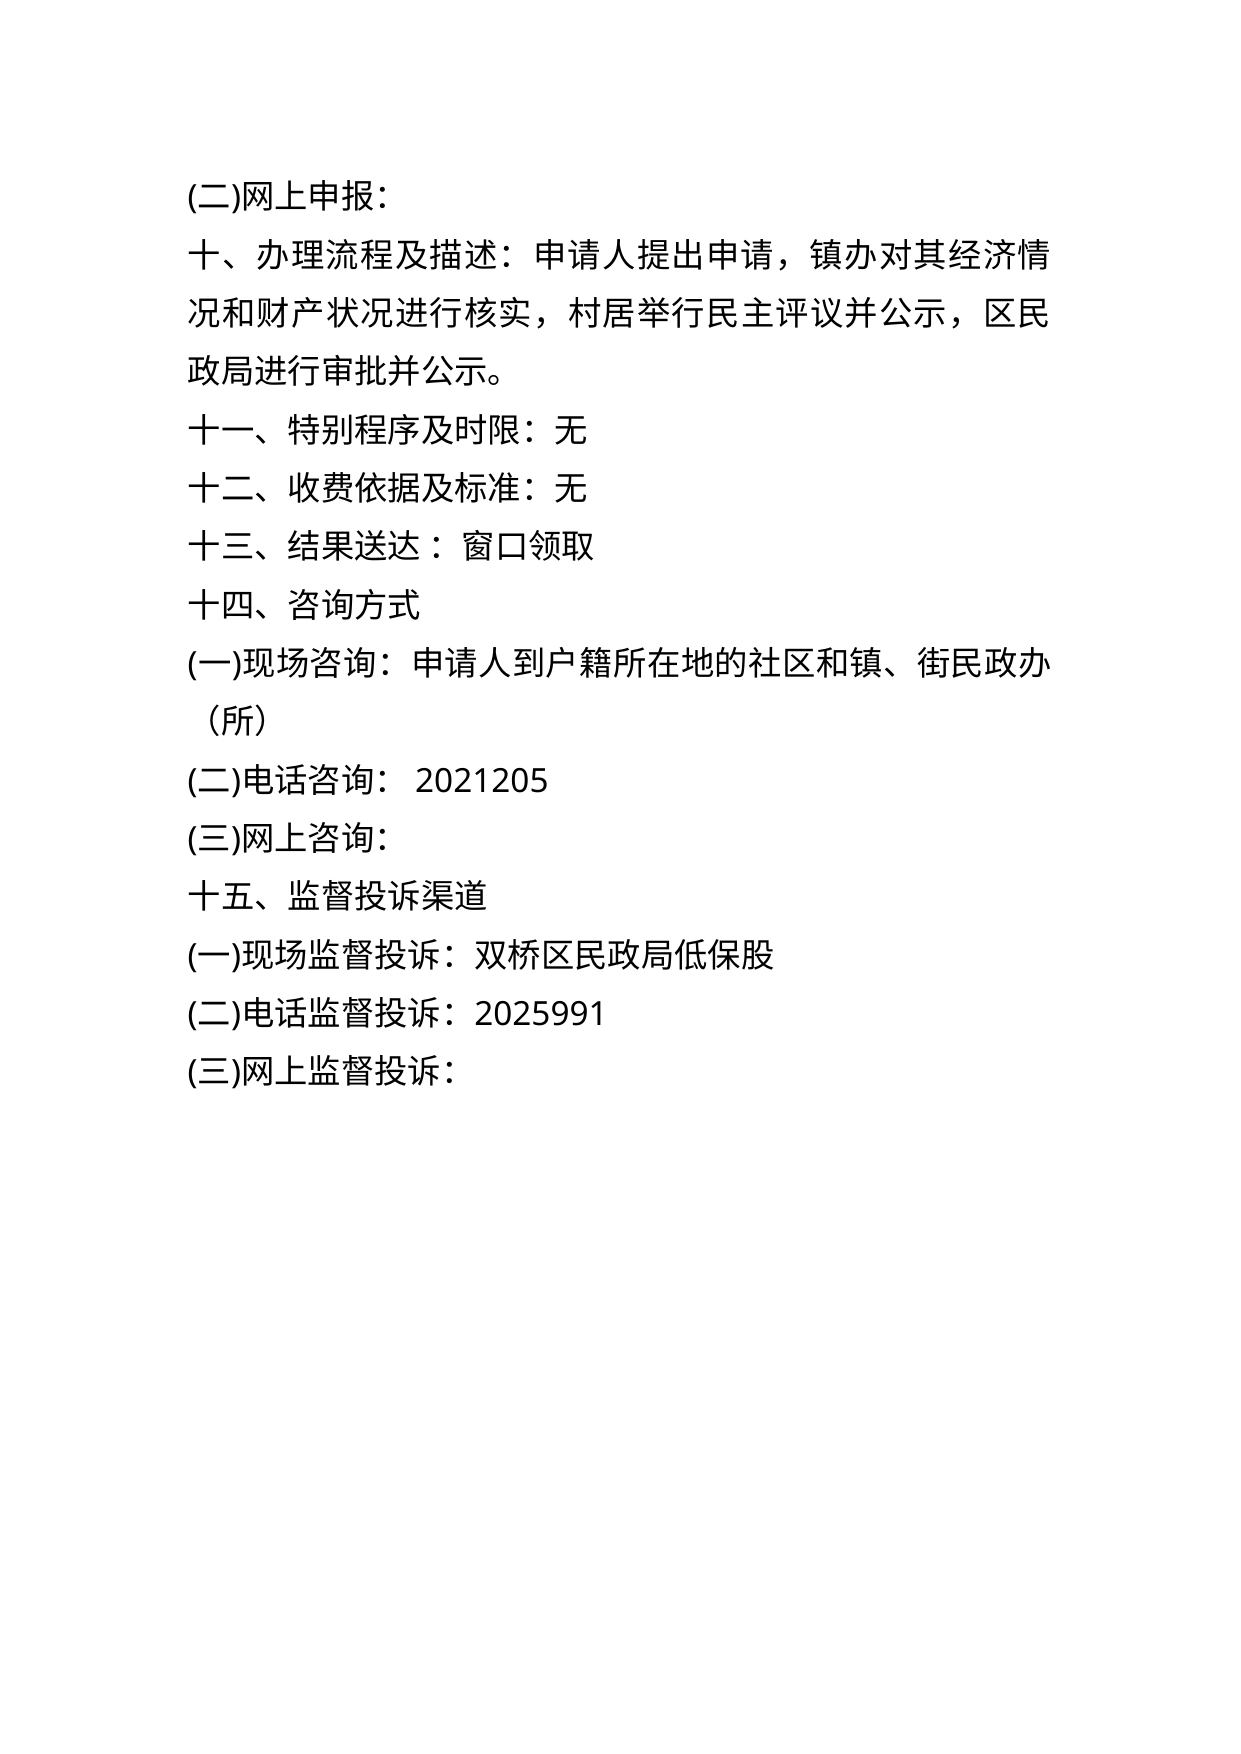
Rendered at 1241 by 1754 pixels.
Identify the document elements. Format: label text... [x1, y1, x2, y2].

text 十三、结果送达 ：窗口领取 [187, 512, 1053, 570]
text (一)现场监督投诉：双桥区民政局低保股 [187, 920, 1053, 979]
text 十、办理流程及描述：申请人提出申请，镇办对其经济情况和财产状况进行核实，村居举行民主评议并公示，区民政局进行审批并公示。 [187, 220, 1053, 395]
text (三)网上咨询： [187, 804, 1053, 862]
text (三)网上监督投诉： [187, 1037, 1053, 1095]
text 十二、收费依据及标准：无 [187, 454, 1053, 512]
text (一)现场咨询：申请人到户籍所在地的社区和镇、街民政办（所） [187, 629, 1053, 745]
text 十一、特别程序及时限：无 [187, 395, 1053, 454]
text 十五、监督投诉渠道 [187, 862, 1053, 920]
text (二)网上申报： [187, 162, 1053, 220]
text (二)电话咨询： 2021205 [187, 745, 1053, 804]
text 十四、咨询方式 [187, 570, 1053, 629]
text (二)电话监督投诉：2025991 [187, 979, 1053, 1037]
